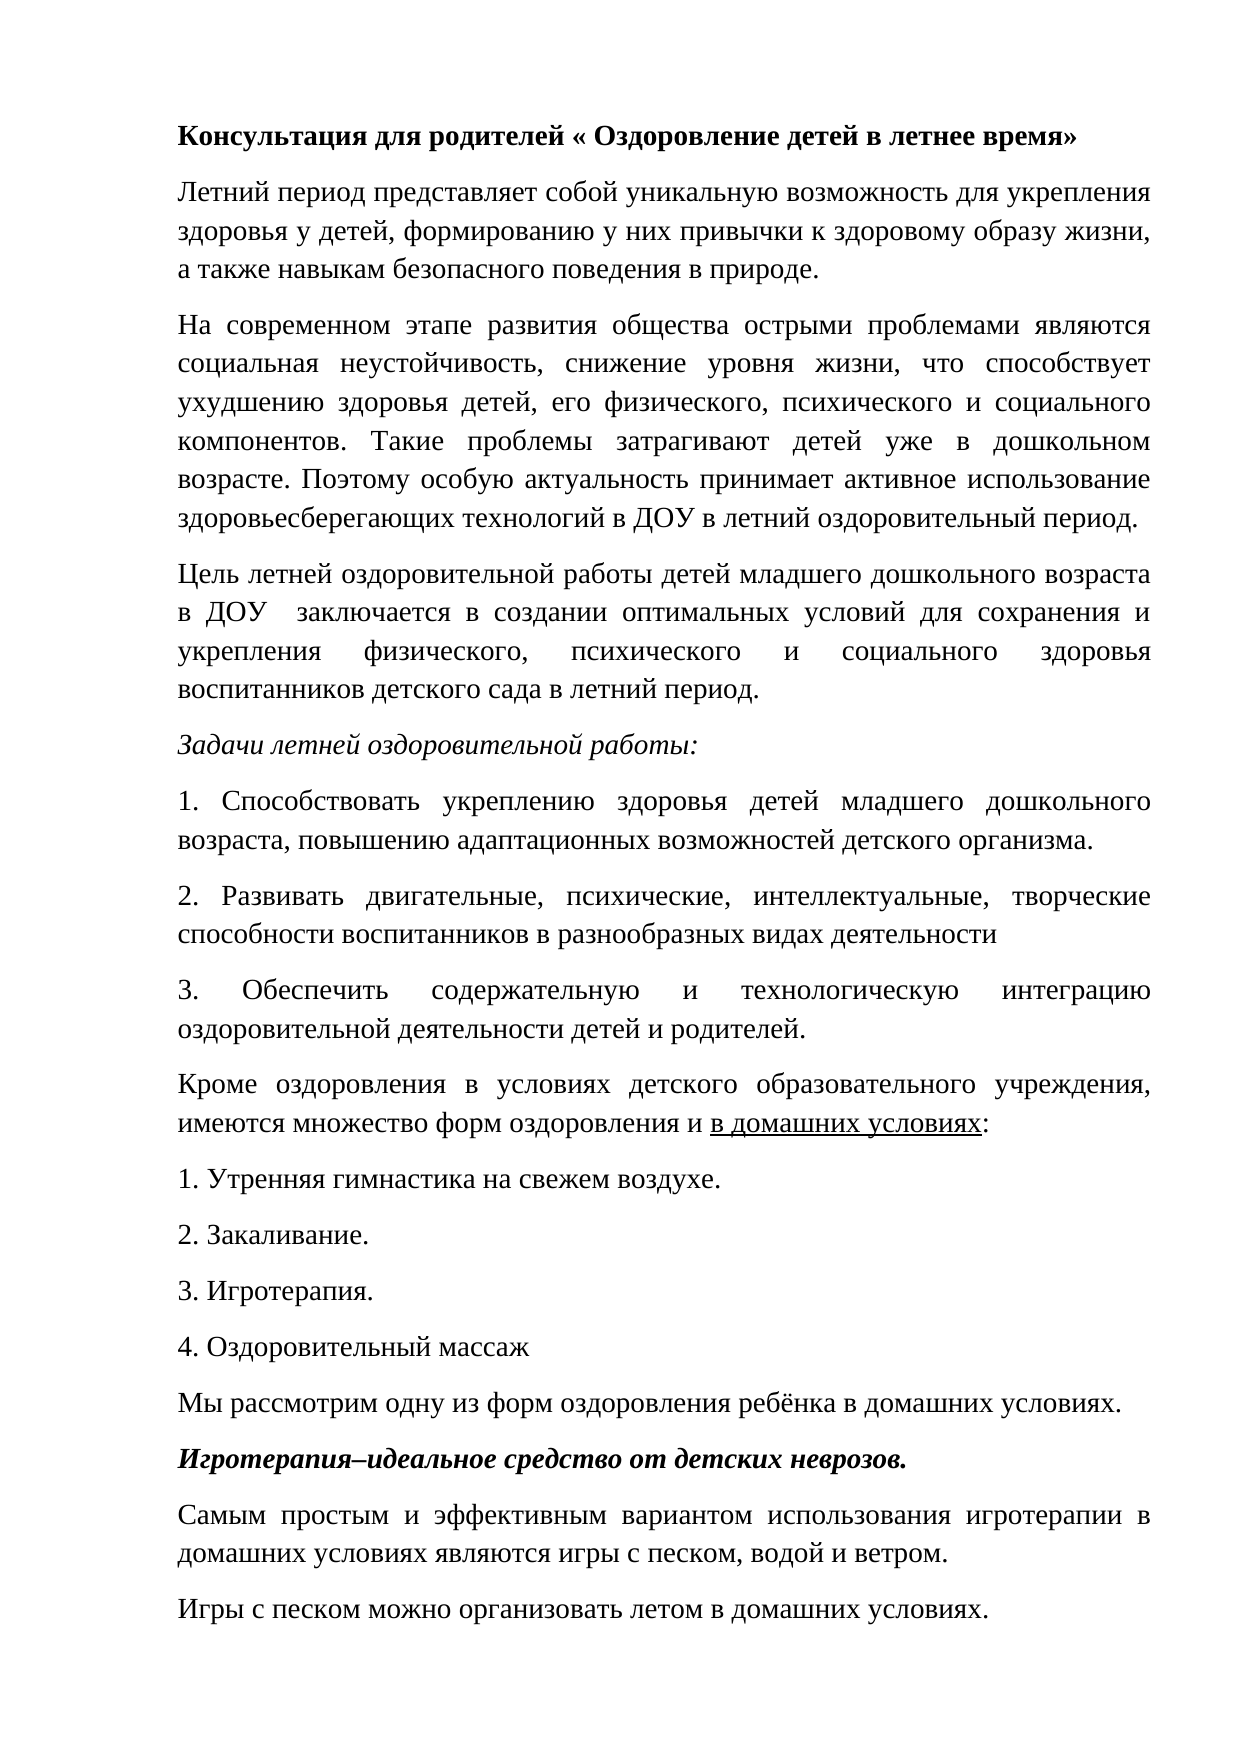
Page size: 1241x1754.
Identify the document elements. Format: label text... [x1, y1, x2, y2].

text Мы рассмотрим одну из форм оздоровления ребёнка в домашних условиях. [177, 1385, 1152, 1418]
text 1. Утренняя гимнастика на свежем воздухе. [177, 1161, 1152, 1195]
text 3. Игротерапия. [177, 1273, 1152, 1307]
text Игры с песком можно организовать летом в домашних условиях. [177, 1591, 1152, 1625]
text 2. Развивать двигательные, психические, интеллектуальные, творческие способности воспитанников в разнообразных видах деятельности [177, 878, 1152, 950]
text 4. Оздоровительный массаж [177, 1329, 1152, 1362]
text 2. Закаливание. [177, 1217, 1152, 1251]
text 3. Обеспечить содержательную и технологическую интеграцию оздоровительной деятельности детей и родителей. [177, 972, 1152, 1044]
text Задачи летней оздоровительной работы: [177, 727, 1152, 761]
text Консультация для родителей « Оздоровление детей в летнее время» [177, 118, 1152, 152]
text Игротерапия–идеальное средство от детских неврозов. [177, 1441, 1152, 1474]
text Летний период представляет собой уникальную возможность для укрепления здоровья у детей, формированию у них привычки к здоровому образу жизни, а также навыкам безопасного поведения в природе. [177, 174, 1152, 285]
text Самым простым и эффективным вариантом использования игротерапии в домашних условиях являются игры с песком, водой и ветром. [177, 1497, 1152, 1569]
text Кроме оздоровления в условиях детского образовательного учреждения, имеются множество форм оздоровления и в домашних условиях: [177, 1067, 1152, 1139]
text 1. Способствовать укреплению здоровья детей младшего дошкольного возраста, повышению адаптационных возможностей детского организма. [177, 783, 1152, 855]
text На современном этапе развития общества острыми проблемами являются социальная неустойчивость, снижение уровня жизни, что способствует ухудшению здоровья детей, его физического, психического и социального компонентов. Такие проблемы затрагивают детей уже в дошкольном возрасте. Поэтому особую актуальность принимает активное использование здоровьесберегающих технологий в ДОУ в летний оздоровительный период. [177, 307, 1152, 533]
text Цель летней оздоровительной работы детей младшего дошкольного возраста в ДОУ заключается в создании оптимальных условий для сохранения и укрепления физического, психического и социального здоровья воспитанников детского сада в летний период. [177, 556, 1152, 705]
